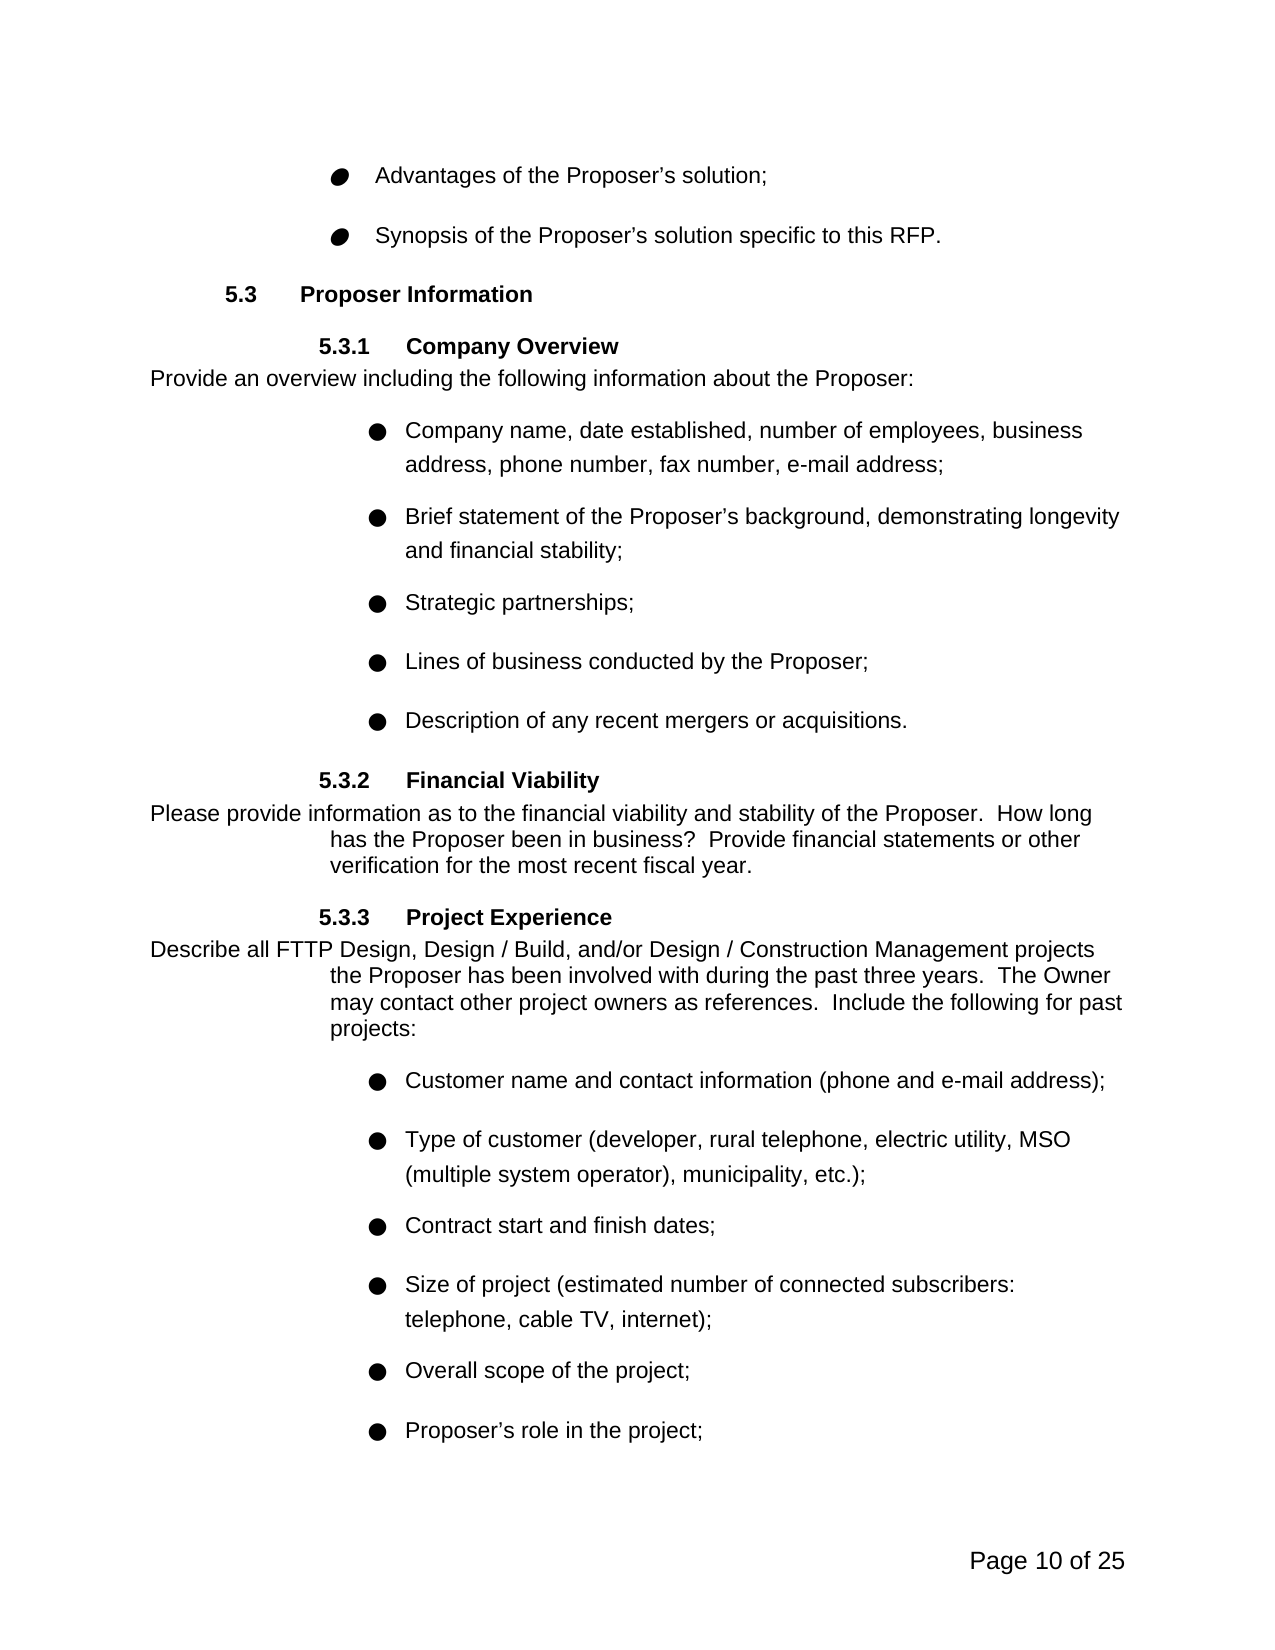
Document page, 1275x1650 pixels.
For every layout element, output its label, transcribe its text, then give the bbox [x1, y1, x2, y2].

list Brief statement of the Proposer’s background, demonstrating longevity and financial stability; [367, 490, 1125, 563]
list Company name, date established, number of employees, business address, phone number, fax number, e-mail address; [367, 404, 1125, 478]
list Type of customer (developer, rural telephone, electric utility, MSO (multiple system operator), municipality, etc.); [367, 1113, 1125, 1187]
list Overall scope of the project; [367, 1345, 1125, 1392]
subtitle Proposer Information [225, 281, 1125, 308]
list Size of project (estimated number of connected subscribers: telephone, cable TV, internet); [367, 1259, 1125, 1332]
subtitle Company Overview [319, 333, 1125, 359]
list Strategic partnerships; [367, 576, 1125, 623]
list Description of any recent mergers or acquisitions. [367, 695, 1125, 742]
subtitle Financial Viability [319, 767, 1125, 793]
list Synopsis of the Proposer’s solution specific to this RFP. [328, 209, 1125, 256]
list Lines of business conducted by the Proposer; [367, 635, 1125, 682]
list Proposer’s role in the project; [367, 1404, 1125, 1451]
list Customer name and contact information (phone and e-mail address); [367, 1054, 1125, 1101]
text Provide an overview including the following information about the Proposer: [150, 365, 1125, 392]
subtitle Project Experience [319, 903, 1125, 930]
text Please provide information as to the financial viability and stability of the Proposer. How long has the Proposer been in business? Provide financial statements or other verification for the most recent fiscal year. [150, 799, 1125, 878]
text Describe all FTTP Design, Design / Build, and/or Design / Construction Management projects the Proposer has been involved with during the past three years. The Owner may contact other project owners as references. Include the following for past projects: [150, 936, 1125, 1042]
list Contract start and finish dates; [367, 1199, 1125, 1246]
list Advantages of the Proposer’s solution; [328, 150, 1125, 197]
